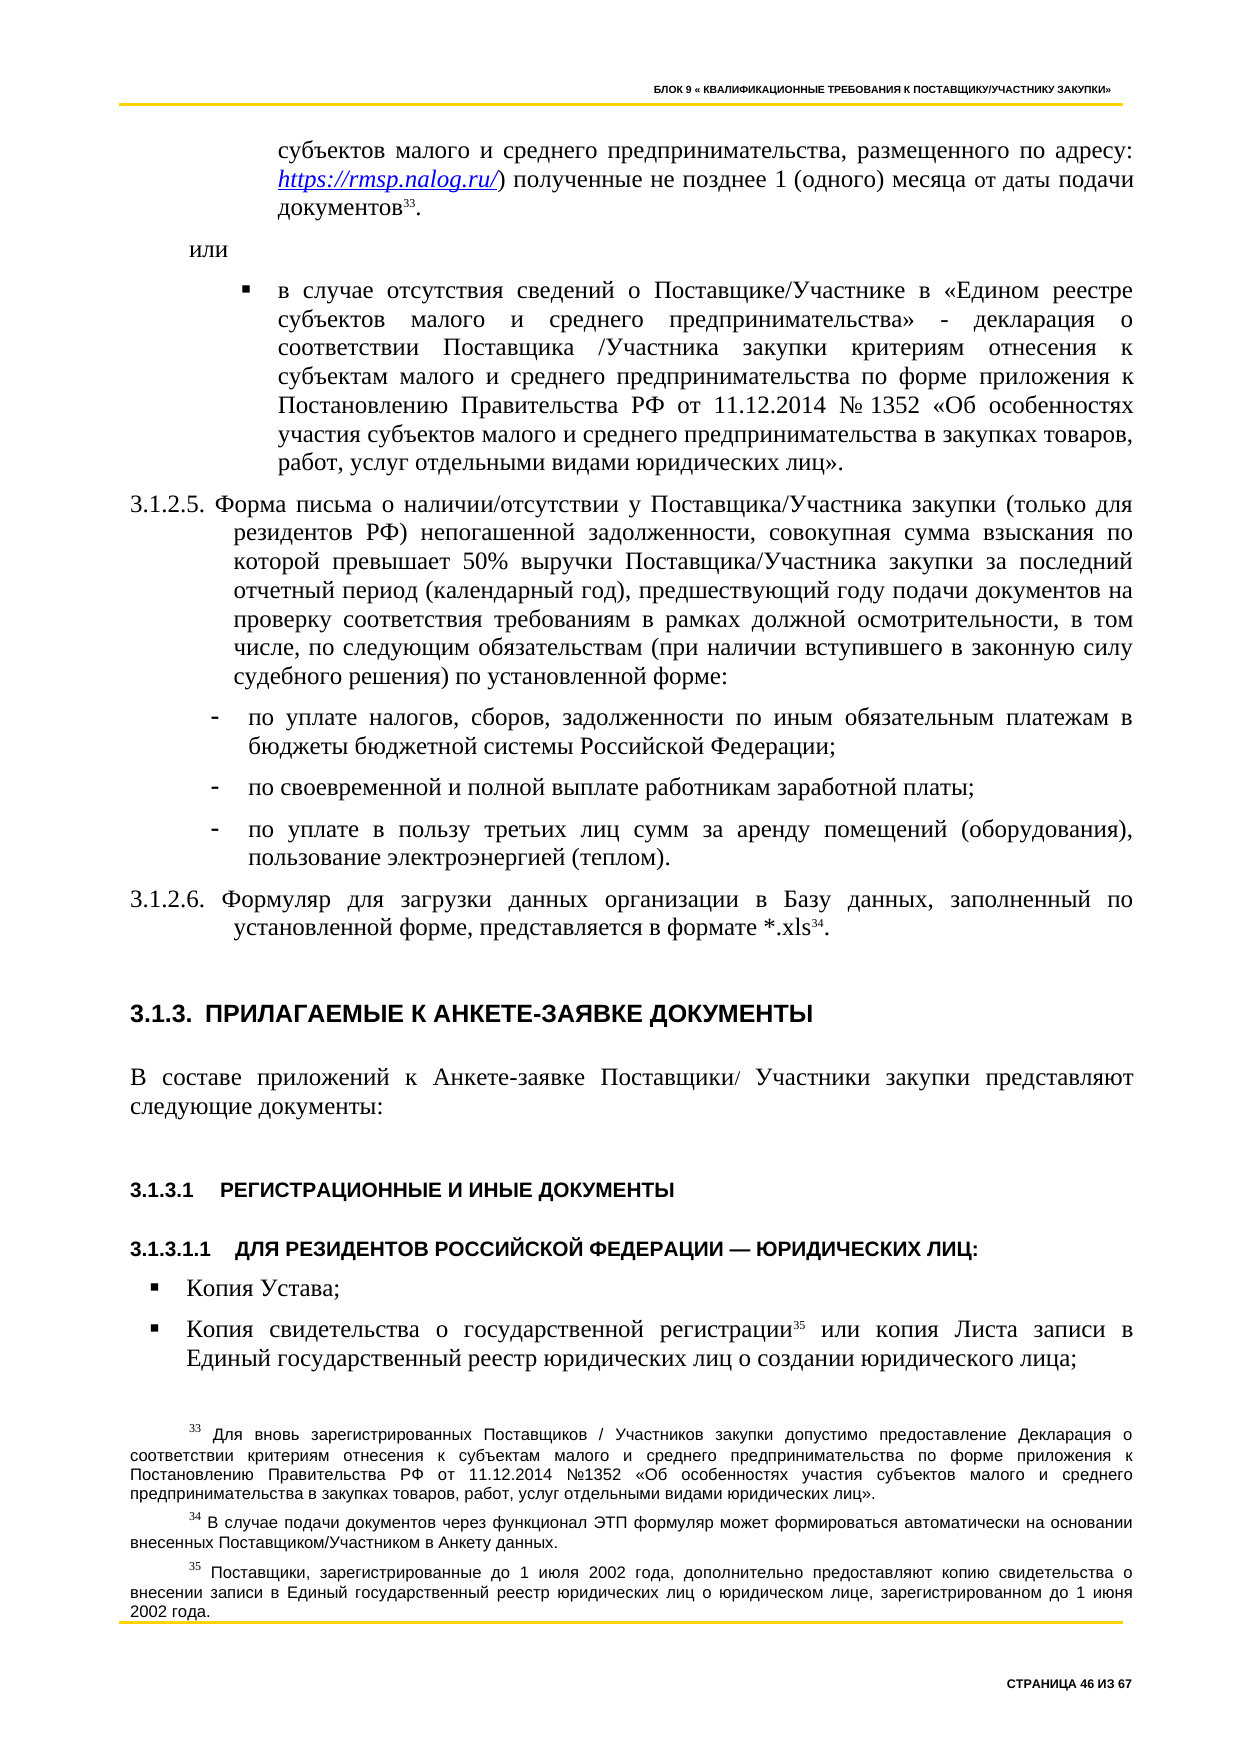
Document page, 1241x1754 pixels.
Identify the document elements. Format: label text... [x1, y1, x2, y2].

text В составе приложений к Анкете-заявке Поставщики/ Участники закупки представляют следующие документы: [130, 1062, 1134, 1120]
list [240, 135, 1134, 221]
list в случае отсутствия сведений о Поставщике/Участнике в «Едином реестре субъектов малого и среднего предпринимательства» - декларация о соответствии Поставщика /Участника закупки критериям отнесения к субъектам малого и среднего предпринимательства по форме приложения к Постановлению Правительства РФ от 11.12.2014 № 1352 «Об особенностях участия субъектов малого и среднего предпринимательства в закупках товаров, работ, услуг отдельными видами юридических лиц». [240, 275, 1134, 476]
text или [189, 234, 1134, 262]
list по уплате налогов, сборов, задолженности по иным обязательным платежам в бюджеты бюджетной системы Российской Федерации; [211, 702, 1134, 760]
list Копия Устава; [149, 1273, 1134, 1302]
list по уплате в пользу третьих лиц сумм за аренду помещений (оборудования), пользование электроэнергией (теплом). [211, 814, 1134, 871]
text 3.1.2.6. Формуляр для загрузки данных организации в Базу данных, заполненный по установленной форме, представляется в формате *.xls. [130, 884, 1134, 941]
list ДЛЯ РЕЗИДЕНТОВ РОССИЙСКОЙ ФЕДЕРАЦИИ — ЮРИДИЧЕСКИХ ЛИЦ: [130, 1236, 1134, 1260]
list Копия свидетельства о государственной регистрации или копия Листа записи в Единый государственный реестр юридических лиц о создании юридического лица; [149, 1314, 1134, 1372]
text 3.1.2.5. Форма письма о наличии/отсутствии у Поставщика/Участника закупки (только для резидентов РФ) непогашенной задолженности, совокупная сумма взыскания по которой превышает 50% выручки Поставщика/Участника закупки за последний отчетный период (календарный год), предшествующий году подачи документов на проверку соответствия требованиям в рамках должной осмотрительности, в том числе, по следующим обязательствам (при наличии вступившего в законную силу судебного решения) по установленной форме: [130, 489, 1134, 690]
list по своевременной и полной выплате работникам заработной платы; [211, 772, 1134, 801]
list ПРИЛАГАЕМЫЕ К АНКЕТЕ-ЗАЯВКЕ ДОКУМЕНТЫ [130, 999, 1134, 1027]
list РЕГИСТРАЦИОННЫЕ И ИНЫЕ ДОКУМЕНТЫ [130, 1177, 1134, 1201]
